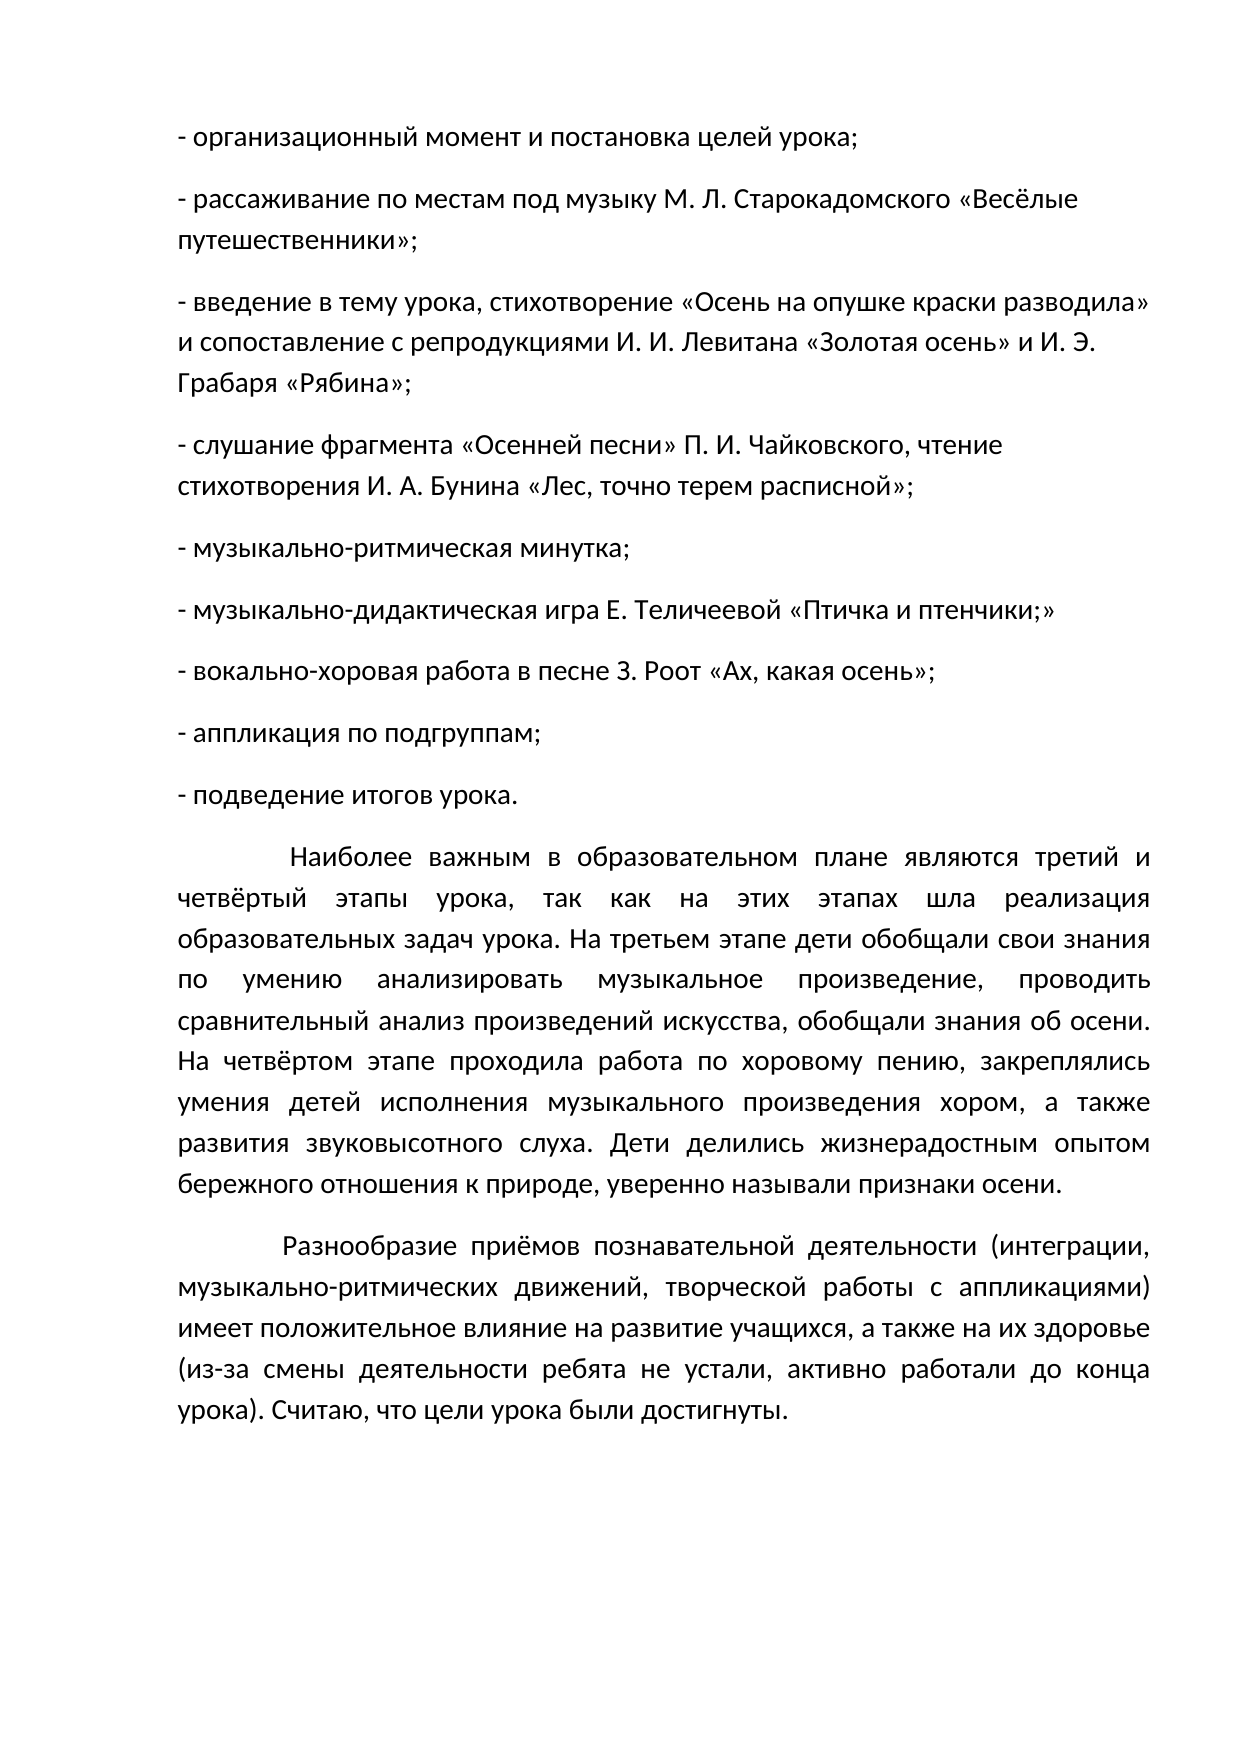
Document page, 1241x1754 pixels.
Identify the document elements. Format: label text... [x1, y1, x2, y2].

text Наиболее важным в образовательном плане являются третий и четвёртый этапы урока, так как на этих этапах шла реализация образовательных задач урока. На третьем этапе дети обобщали свои знания по умению анализировать музыкальное произведение, проводить сравнительный анализ произведений искусства, обобщали знания об осени. На четвёртом этапе проходила работа по хоровому пению, закреплялись умения детей исполнения музыкального произведения хором, а также развития звуковысотного слуха. Дети делились жизнерадостным опытом бережного отношения к природе, уверенно называли признаки осени. [177, 838, 1152, 1201]
text - введение в тему урока, стихотворение «Осень на опушке краски разводила» и сопоставление с репродукциями И. И. Левитана «Золотая осень» и И. Э. Грабаря «Рябина»; [177, 283, 1152, 400]
text - аппликация по подгруппам; [177, 714, 1152, 750]
text - рассаживание по местам под музыку М. Л. Старокадомского «Весёлые путешественники»; [177, 180, 1152, 256]
text - музыкально-ритмическая минутка; [177, 529, 1152, 564]
text - вокально-хоровая работа в песне З. Роот «Ах, какая осень»; [177, 652, 1152, 688]
text - организационный момент и постановка целей урока; [177, 118, 1152, 154]
text - слушание фрагмента «Осенней песни» П. И. Чайковского, чтение стихотворения И. А. Бунина «Лес, точно терем расписной»; [177, 426, 1152, 503]
text - музыкально-дидактическая игра Е. Теличеевой «Птичка и птенчики;» [177, 591, 1152, 626]
text Разнообразие приёмов познавательной деятельности (интеграции, музыкально-ритмических движений, творческой работы с аппликациями) имеет положительное влияние на развитие учащихся, а также на их здоровье (из-за смены деятельности ребята не устали, активно работали до конца урока). Считаю, что цели урока были достигнуты. [177, 1227, 1152, 1426]
text - подведение итогов урока. [177, 776, 1152, 812]
